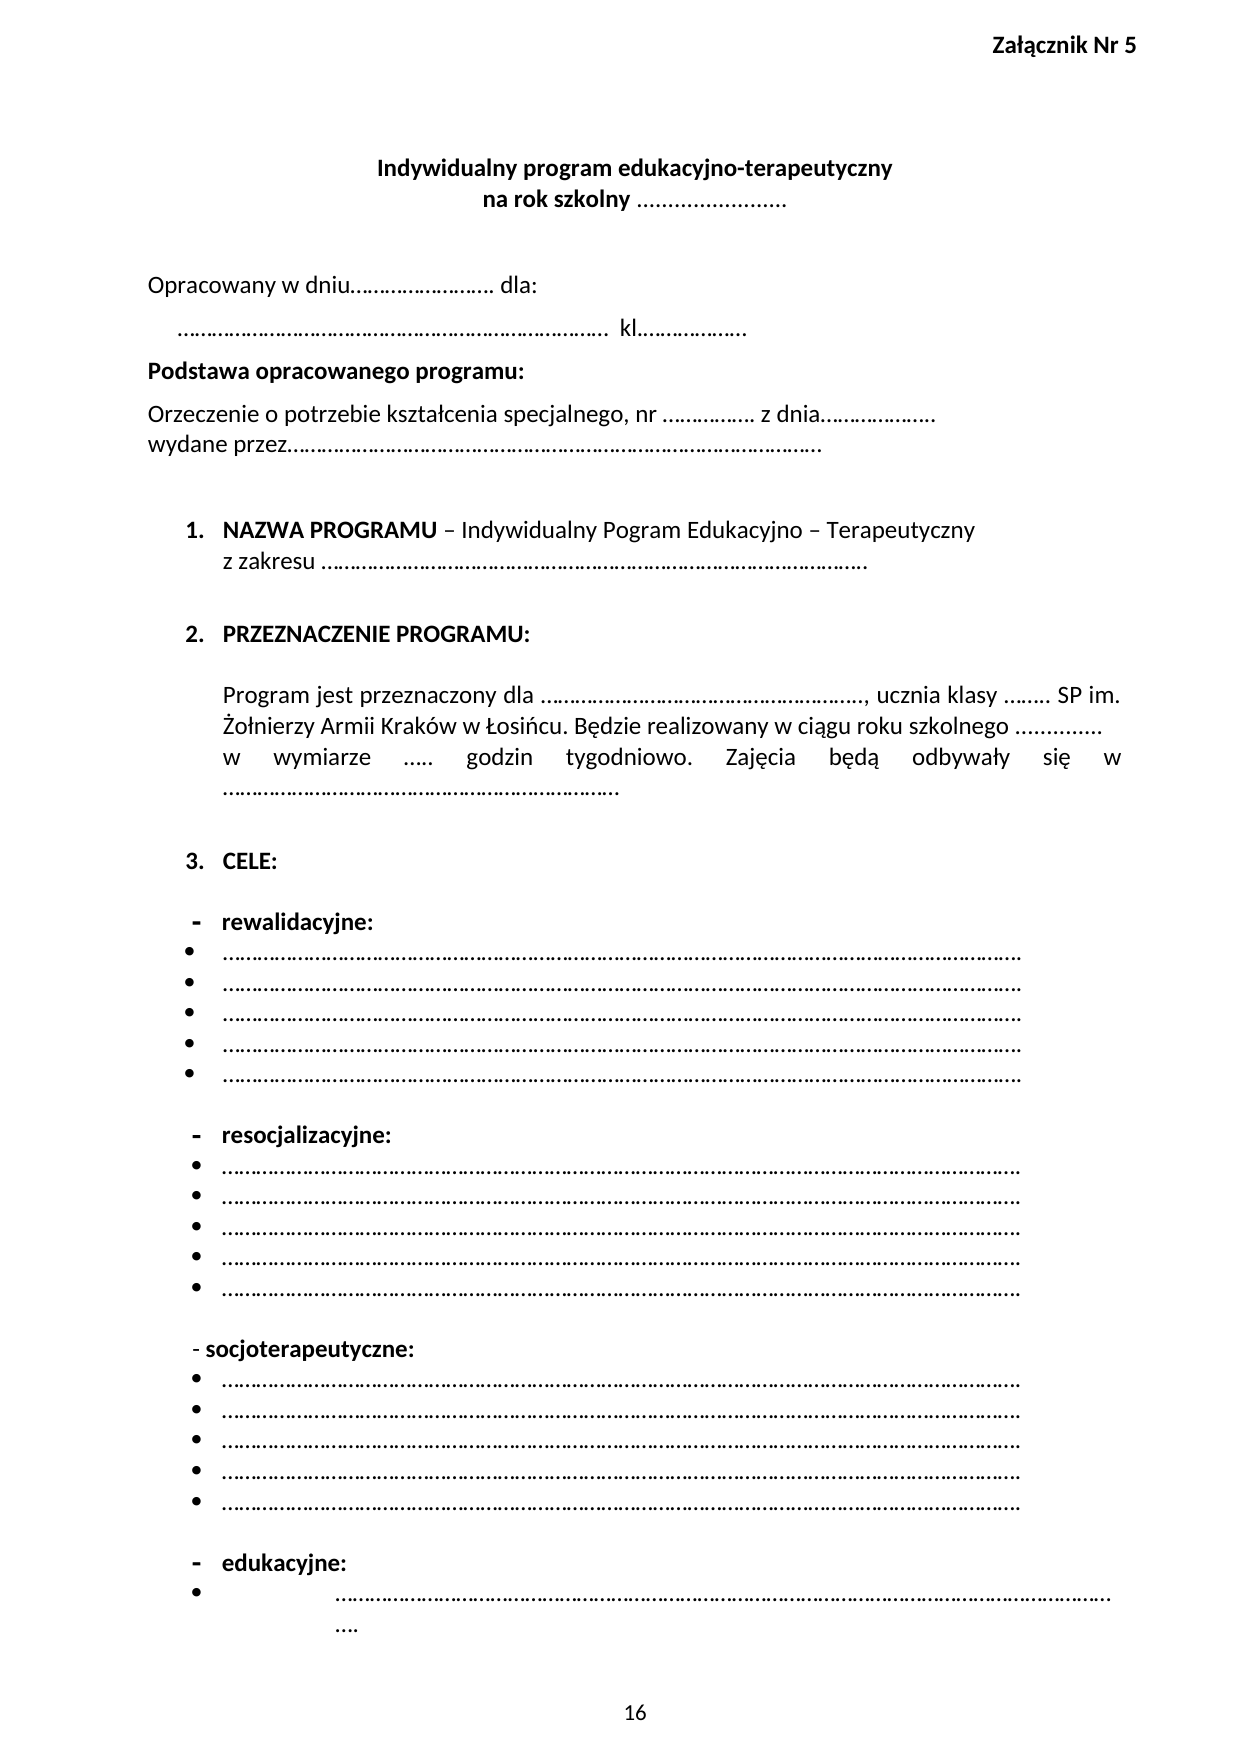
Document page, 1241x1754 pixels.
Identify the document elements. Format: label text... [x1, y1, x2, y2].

list …………………………………………………………………………………………………………………………. [185, 967, 1122, 997]
list …………………………………………………………………………………………………………………………. [192, 1394, 1122, 1425]
list …………………………………………………………………………………………………………………………. [192, 1425, 1122, 1455]
list …………………………………………………………………………………………………………………………. [185, 1058, 1122, 1089]
list …………………………………………………………………………………………………………………………. [185, 997, 1122, 1028]
list NAZWA PROGRAMU – Indywidualny Pogram Edukacyjno – Terapeutyczny [185, 514, 1122, 545]
list edukacyjne: [192, 1547, 1122, 1577]
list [192, 1455, 1122, 1486]
list …………………………………………………………………………………………………………………………. [192, 1150, 1122, 1181]
list CELE: [185, 845, 1122, 875]
text na rok szkolny ........................ [148, 183, 1122, 213]
text z zakresu ………………………………………………………………………………….. [223, 545, 1122, 576]
list …………………………………………………………………………………………………………………………. [185, 936, 1122, 967]
list …………………………………………………………………………………………………………………………. [192, 1242, 1122, 1272]
text Orzeczenie o potrzebie kształcenia specjalnego, nr ……………. z dnia……………….. [148, 398, 1122, 428]
list rewalidacyjne: [192, 906, 1122, 936]
list …………………………………………………………………………………………………………………………. [185, 1028, 1122, 1058]
text Podstawa opracowanego programu: [148, 355, 1122, 386]
text Indywidualny program edukacyjno-terapeutyczny [148, 152, 1122, 183]
list PRZEZNACZENIE PROGRAMU: [185, 619, 1122, 649]
text ………………………………………………………………… kl.……………… [177, 312, 1122, 342]
list …………………………………………………………………………………………………………………………. [192, 1364, 1122, 1394]
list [192, 1486, 1122, 1516]
text Opracowany w dniu……………………. dla: [148, 269, 1122, 299]
text Program jest przeznaczony dla ……………………………………………….., ucznia klasy …….. SP im. Żołnierzy Armii Kraków w Łosińcu. Będzie realizowany w ciągu roku szkolnego .............. [223, 680, 1122, 741]
list …………………………………………………………………………………………………………………………. [192, 1181, 1122, 1211]
text - socjoterapeutyczne: [192, 1333, 1122, 1364]
text w wymiarze ….. godzin tygodniowo. Zajęcia będą odbywały się w …………………………………………………………… [223, 741, 1122, 802]
list Załącznik Nr 5 [148, 29, 1137, 60]
list …………………………………………………………………………………………………………………………. [192, 1272, 1122, 1303]
list …………………………………………………………………………………………………………………………. [192, 1211, 1122, 1242]
text wydane przez………………………………………………………………………………… [148, 428, 1122, 459]
list resocjalizacyjne: [192, 1119, 1122, 1150]
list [192, 1577, 1122, 1638]
